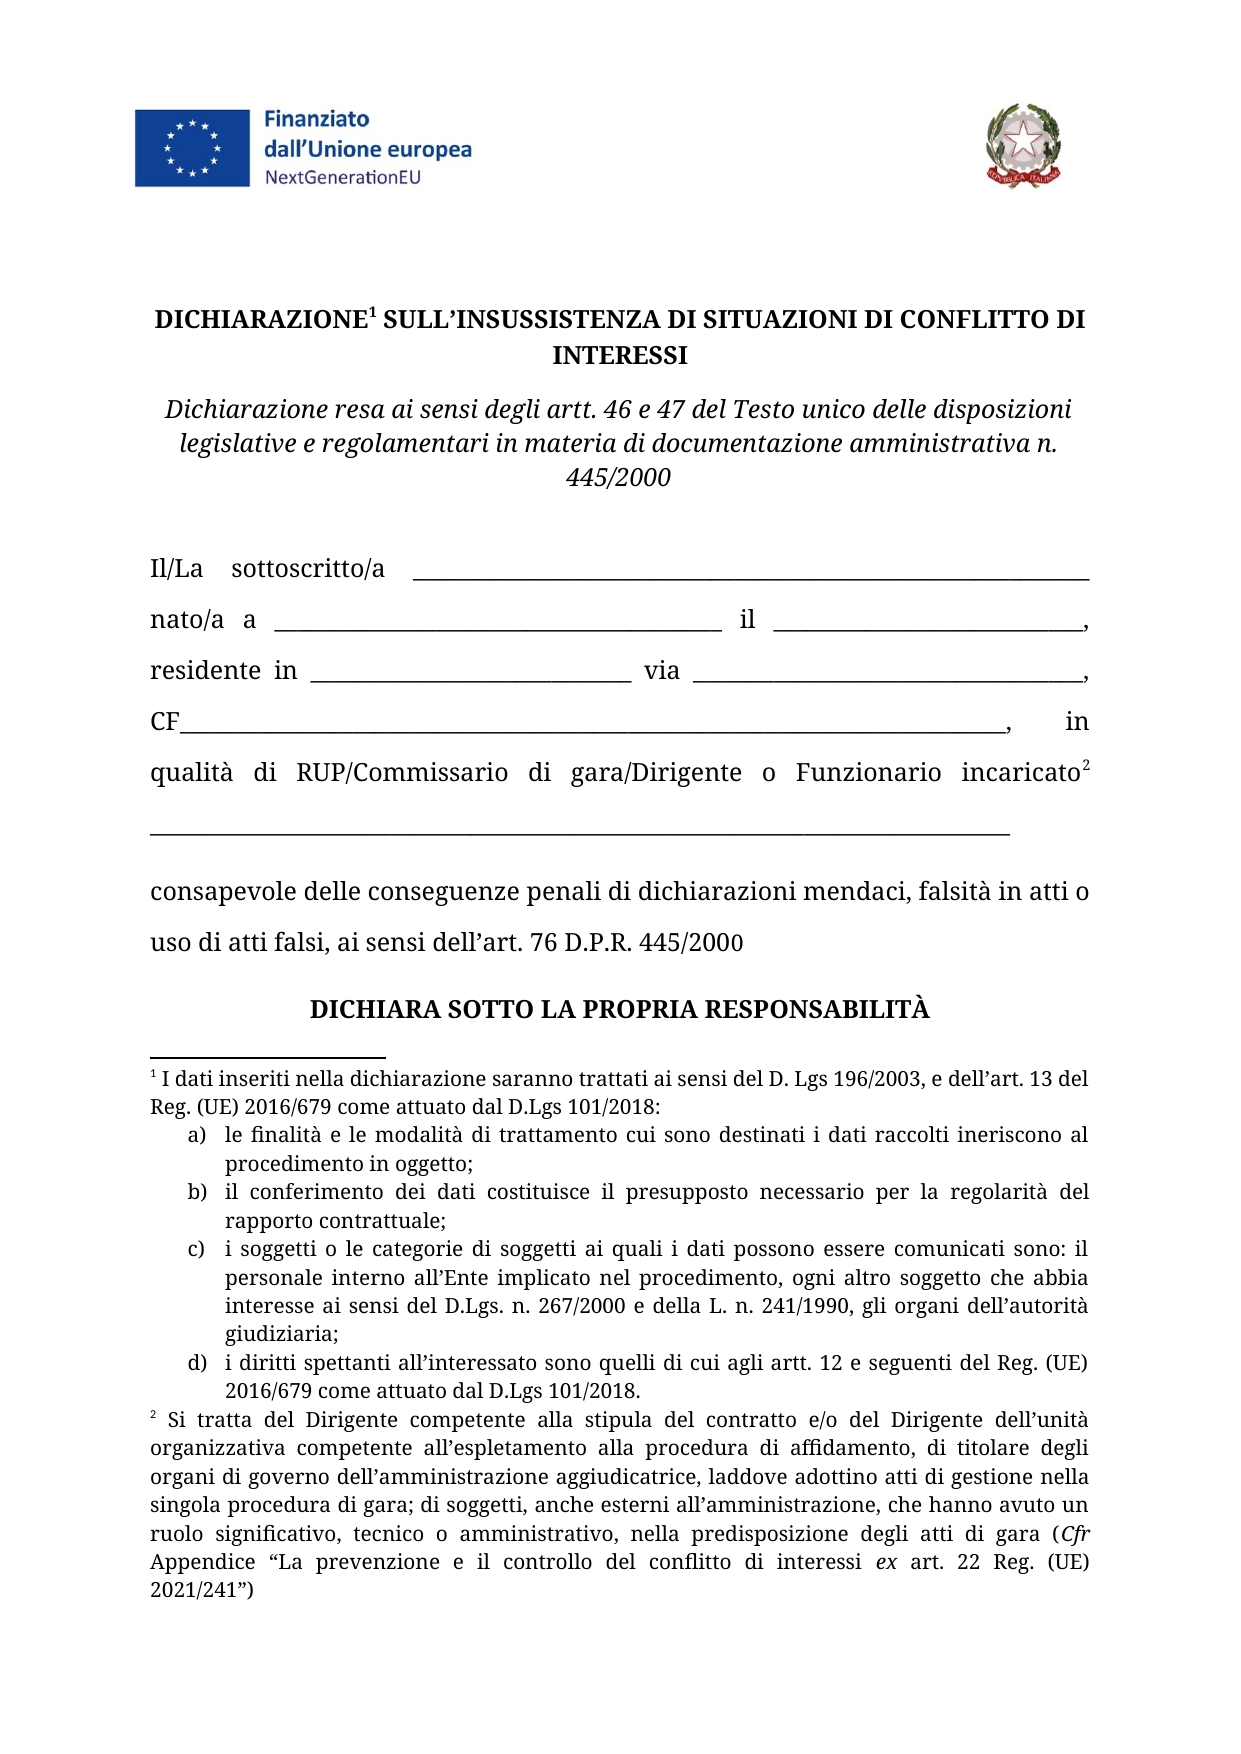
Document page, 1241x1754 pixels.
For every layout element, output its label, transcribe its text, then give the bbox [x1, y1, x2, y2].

text DICHIARA SOTTO LA PROPRIA RESPONSABILITÀ [150, 992, 1090, 1026]
picture [978, 88, 1073, 237]
text consapevole delle conseguenze penali di dichiarazioni mendaci, falsità in atti o uso di atti falsi, ai sensi dell’art. 76 D.P.R. 445/2000 [150, 873, 1090, 958]
text Il/La sottoscritto/a ___________________________________________________________ nato/a a _______________________________________ il ___________________________, residente in ____________________________ via __________________________________, CF________________________________________________________________________, in qualità di RUP/Commissario di gara/Dirigente o Funzionario incaricato ___________________________________________________________________________ [150, 550, 1090, 839]
text DICHIARAZIONE SULL’INSUSSISTENZA DI SITUAZIONI DI CONFLITTO DI INTERESSI [150, 301, 1090, 372]
picture [123, 101, 490, 197]
text Dichiarazione resa ai sensi degli artt. 46 e 47 del Testo unico delle disposizioni legislative e regolamentari in materia di documentazione amministrativa n. 445/2000 [150, 391, 1090, 494]
